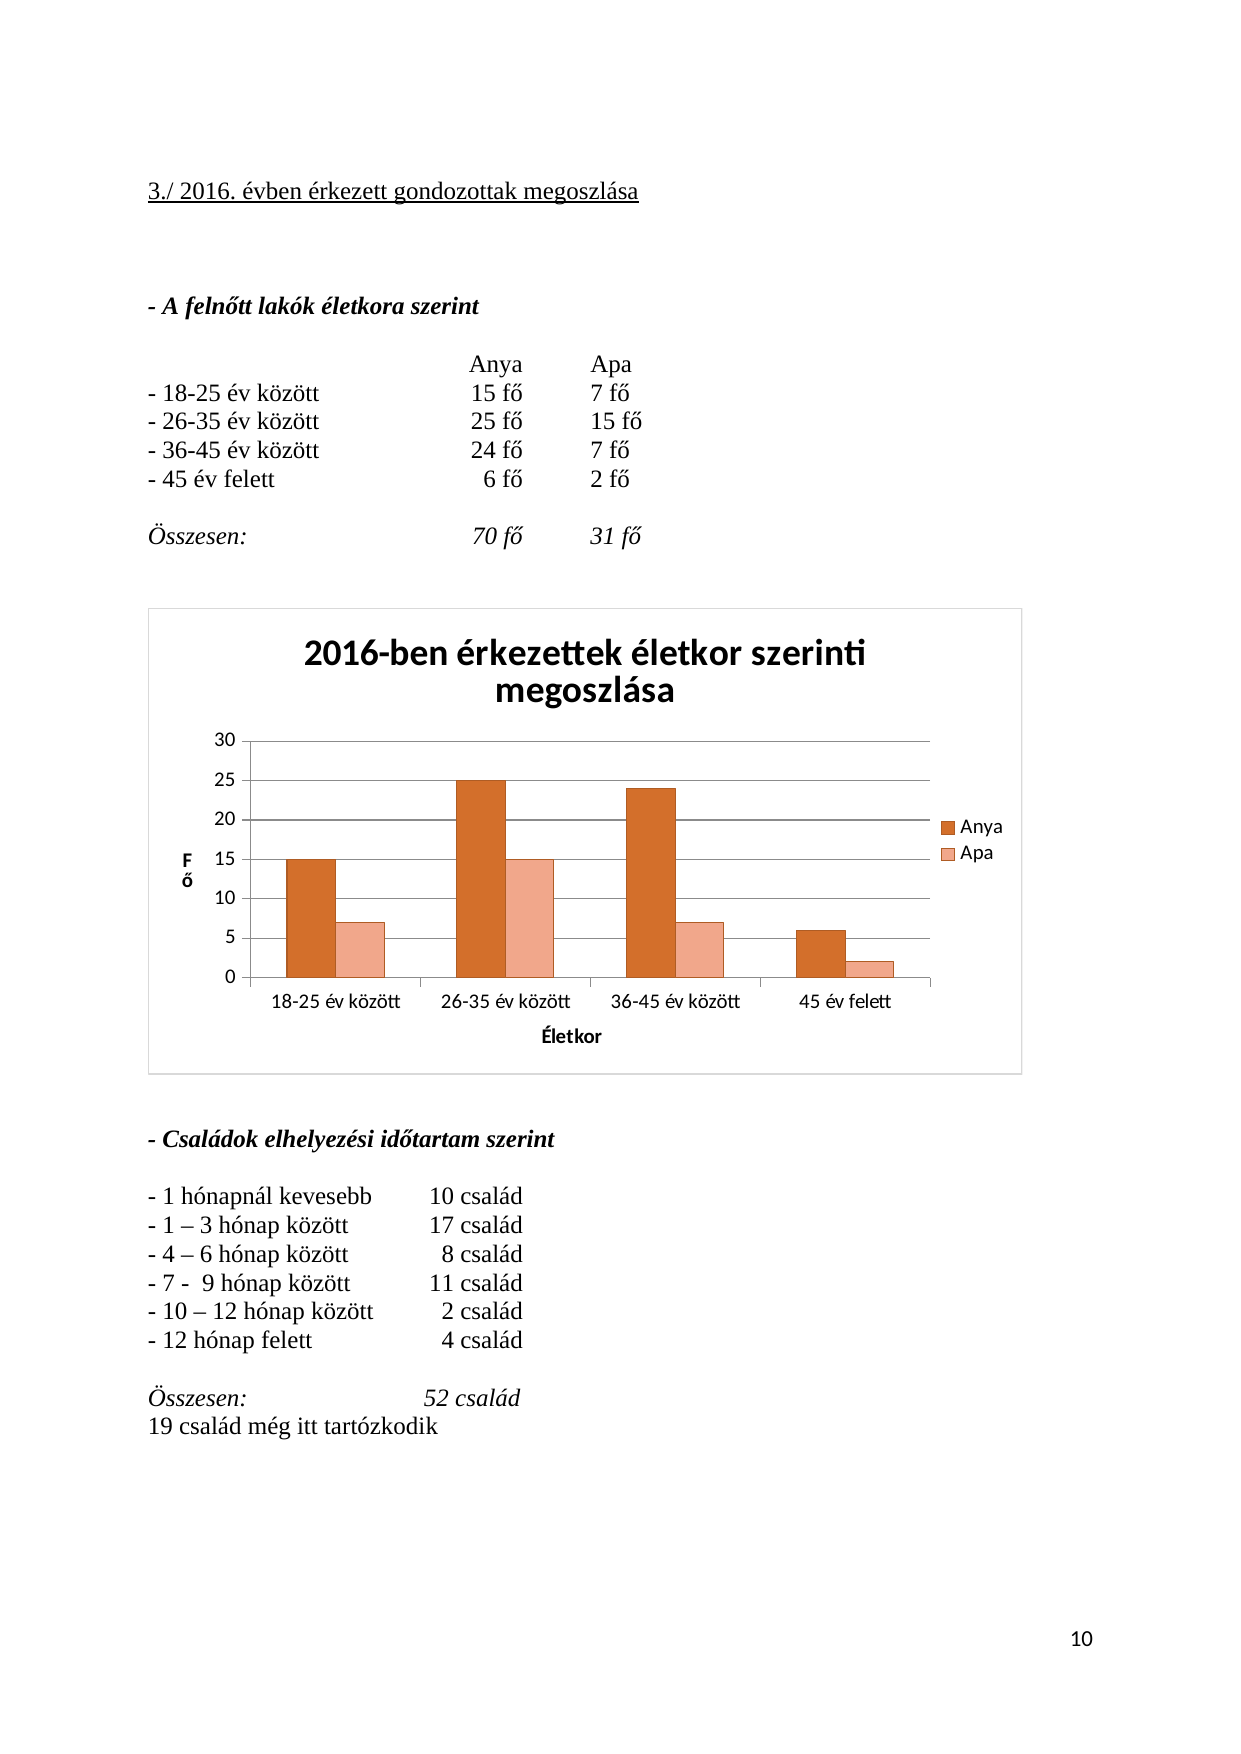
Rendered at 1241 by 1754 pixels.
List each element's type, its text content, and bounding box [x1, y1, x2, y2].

text - 7 - 9 hónap között 11 család [148, 1268, 1093, 1296]
text Összesen: 70 fő 31 fő [148, 521, 1093, 550]
text Anya Apa [148, 349, 1093, 378]
text - 12 hónap felett 4 család [148, 1325, 1093, 1354]
text - A felnőtt lakók életkora szerint [148, 291, 1093, 320]
text 19 család még itt tartózkodik [148, 1411, 1093, 1440]
text Összesen: 52 család [148, 1383, 1093, 1411]
text - Családok elhelyezési időtartam szerint [148, 1124, 1093, 1153]
text - 18-25 év között 15 fő 7 fő [148, 378, 1093, 406]
text - 26-35 év között 25 fő 15 fő [148, 406, 1093, 435]
text - 10 – 12 hónap között 2 család [148, 1296, 1093, 1325]
text - 45 év felett 6 fő 2 fő [148, 464, 1093, 493]
text 3./ 2016. évben érkezett gondozottak megoszlása [148, 176, 1093, 205]
text - 4 – 6 hónap között 8 család [148, 1239, 1093, 1268]
text - 36-45 év között 24 fő 7 fő [148, 435, 1093, 464]
text - 1 hónapnál kevesebb 10 család [148, 1181, 1093, 1210]
text - 1 – 3 hónap között 17 család [148, 1210, 1093, 1239]
